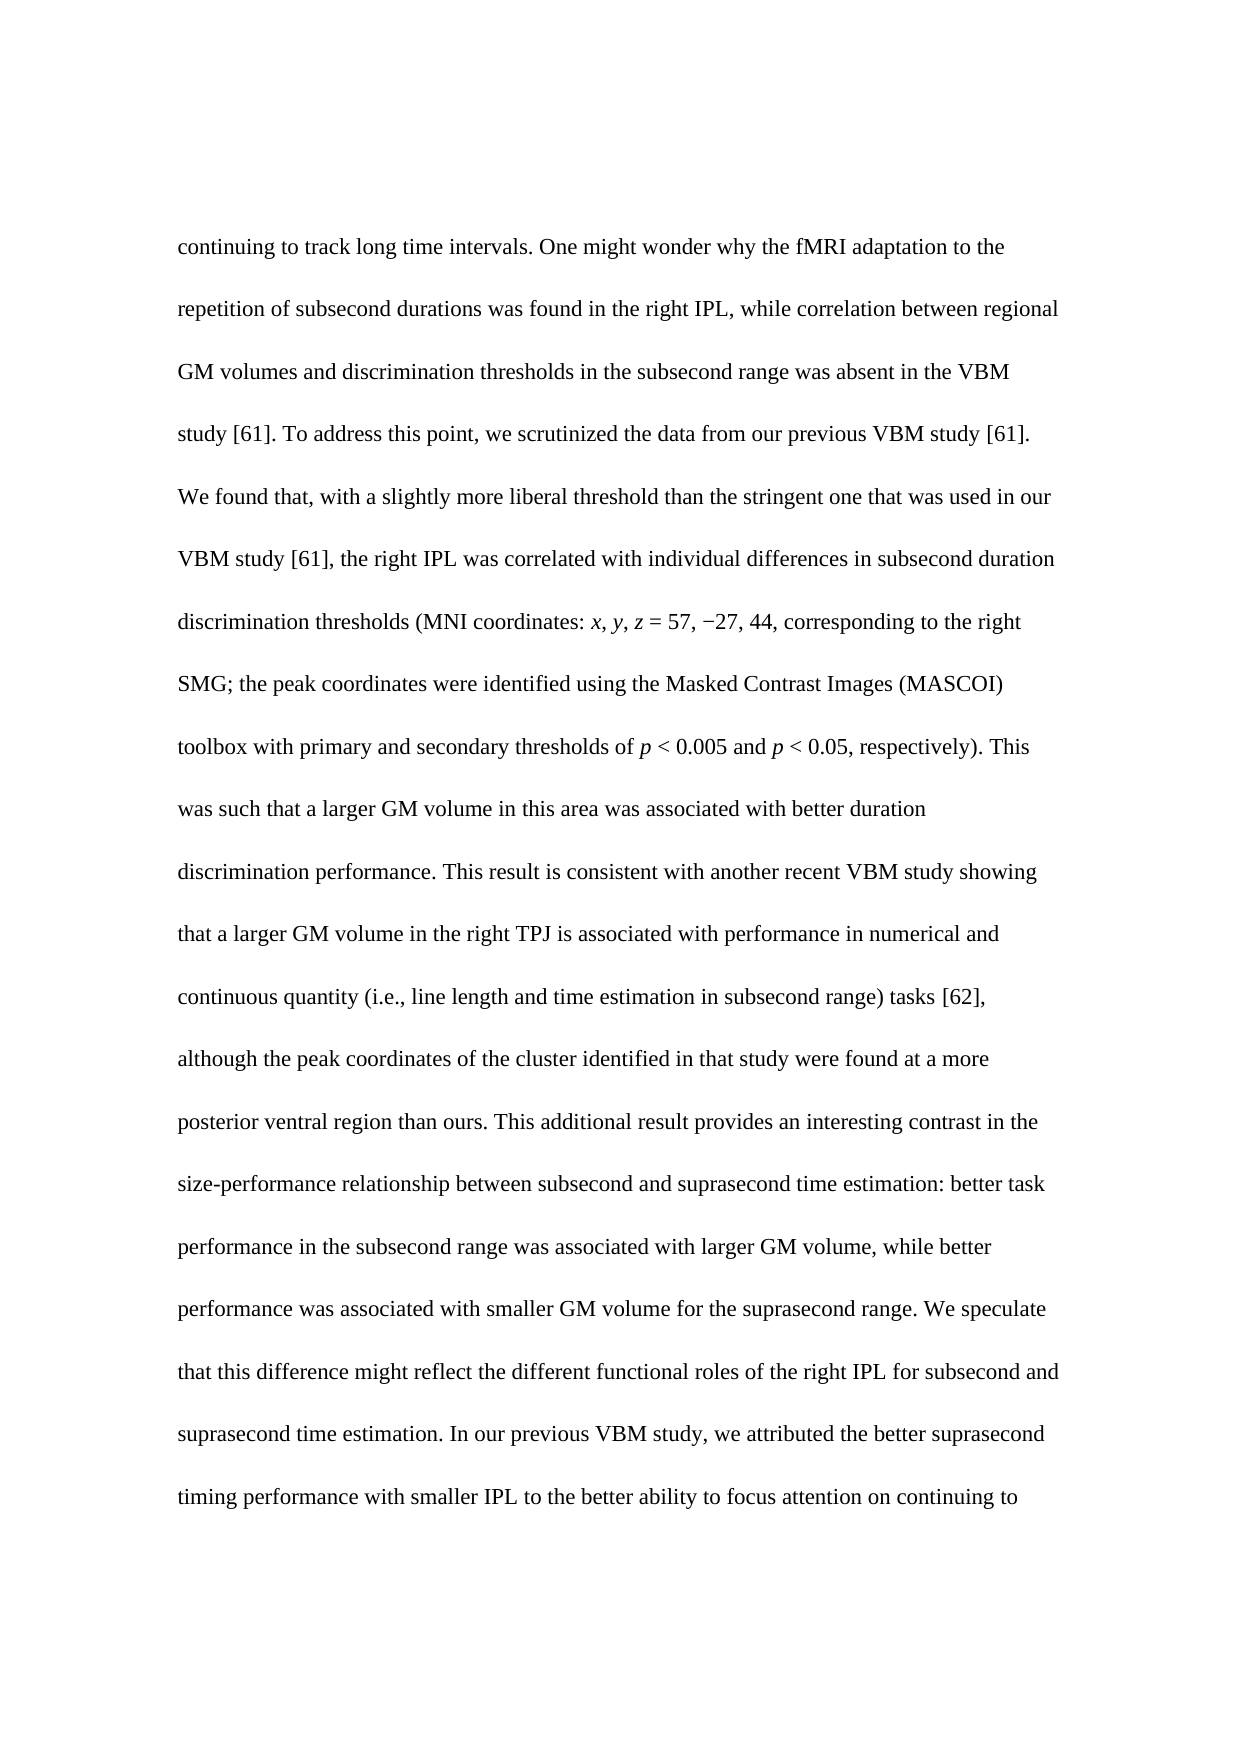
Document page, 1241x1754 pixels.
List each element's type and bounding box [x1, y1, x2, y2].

text [177, 225, 1063, 1517]
